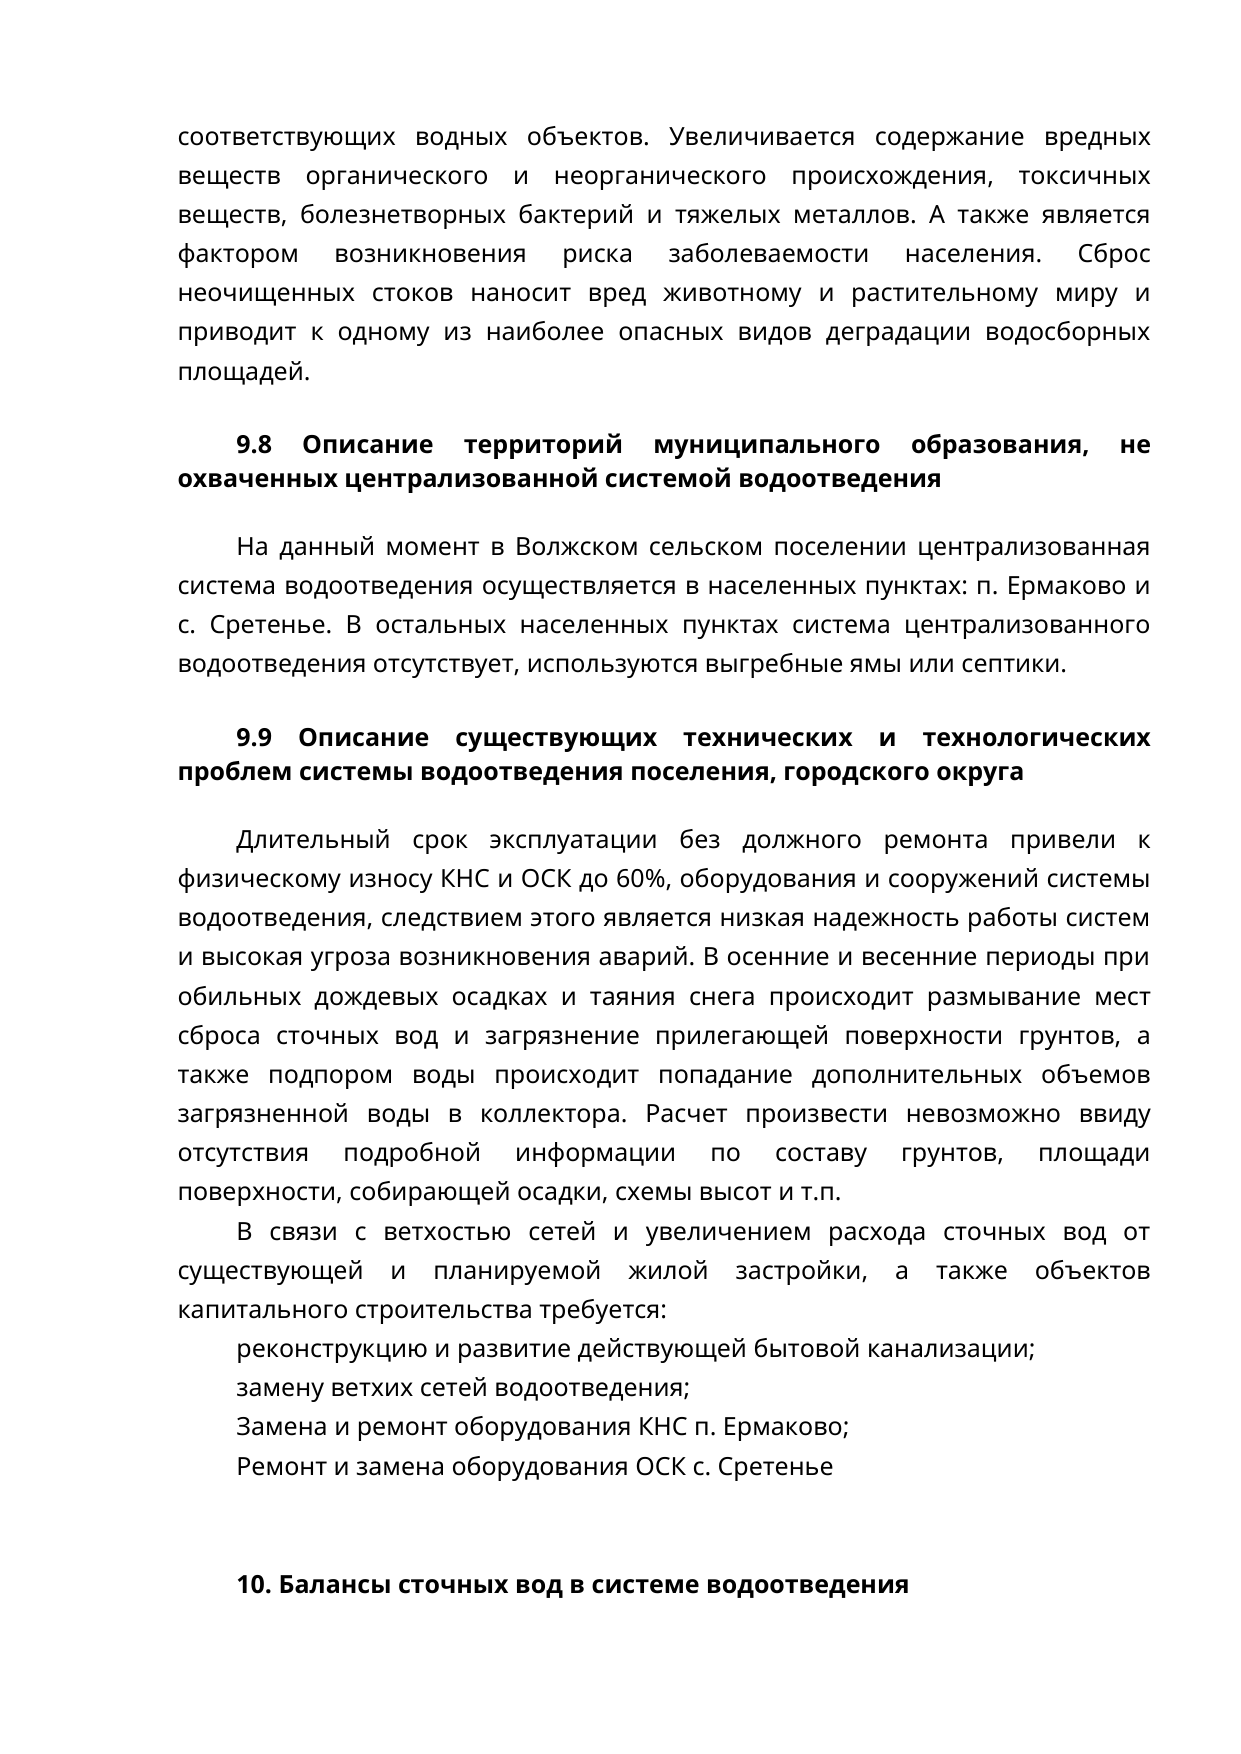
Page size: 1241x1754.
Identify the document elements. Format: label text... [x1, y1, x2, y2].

text Замена и ремонт оборудования КНС п. Ермаково; [177, 1409, 1152, 1443]
text реконструкцию и развитие действующей бытовой канализации; [177, 1331, 1152, 1365]
text 9.8 Описание территорий муниципального образования, не охваченных централизованной системой водоотведения [177, 426, 1152, 494]
text 9.9 Описание существующих технических и технологических проблем системы водоотведения поселения, городского округа [177, 719, 1152, 787]
text замену ветхих сетей водоотведения; [177, 1370, 1152, 1404]
text Ремонт и замена оборудования ОСК с. Сретенье [177, 1448, 1152, 1482]
text На данный момент в Волжском сельском поселении централизованная система водоотведения осуществляется в населенных пунктах: п. Ермаково и с. Сретенье. В остальных населенных пунктах система централизованного водоотведения отсутствует, используются выгребные ямы или септики. [177, 528, 1152, 680]
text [177, 118, 1152, 387]
text В связи с ветхостью сетей и увеличением расхода сточных вод от существующей и планируемой жилой застройки, а также объектов капитального строительства требуется: [177, 1213, 1152, 1326]
text Длительный срок эксплуатации без должного ремонта привели к физическому износу КНС и ОСК до 60%, оборудования и сооружений системы водоотведения, следствием этого является низкая надежность работы систем и высокая угроза возникновения аварий. В осенние и весенние периоды при обильных дождевых осадках и таяния снега происходит размывание мест сброса сточных вод и загрязнение прилегающей поверхности грунтов, а также подпором воды происходит попадание дополнительных объемов загрязненной воды в коллектора. Расчет произвести невозможно ввиду отсутствия подробной информации по составу грунтов, площади поверхности, собирающей осадки, схемы высот и т.п. [177, 821, 1152, 1208]
text 10. Балансы сточных вод в системе водоотведения [177, 1567, 1152, 1601]
